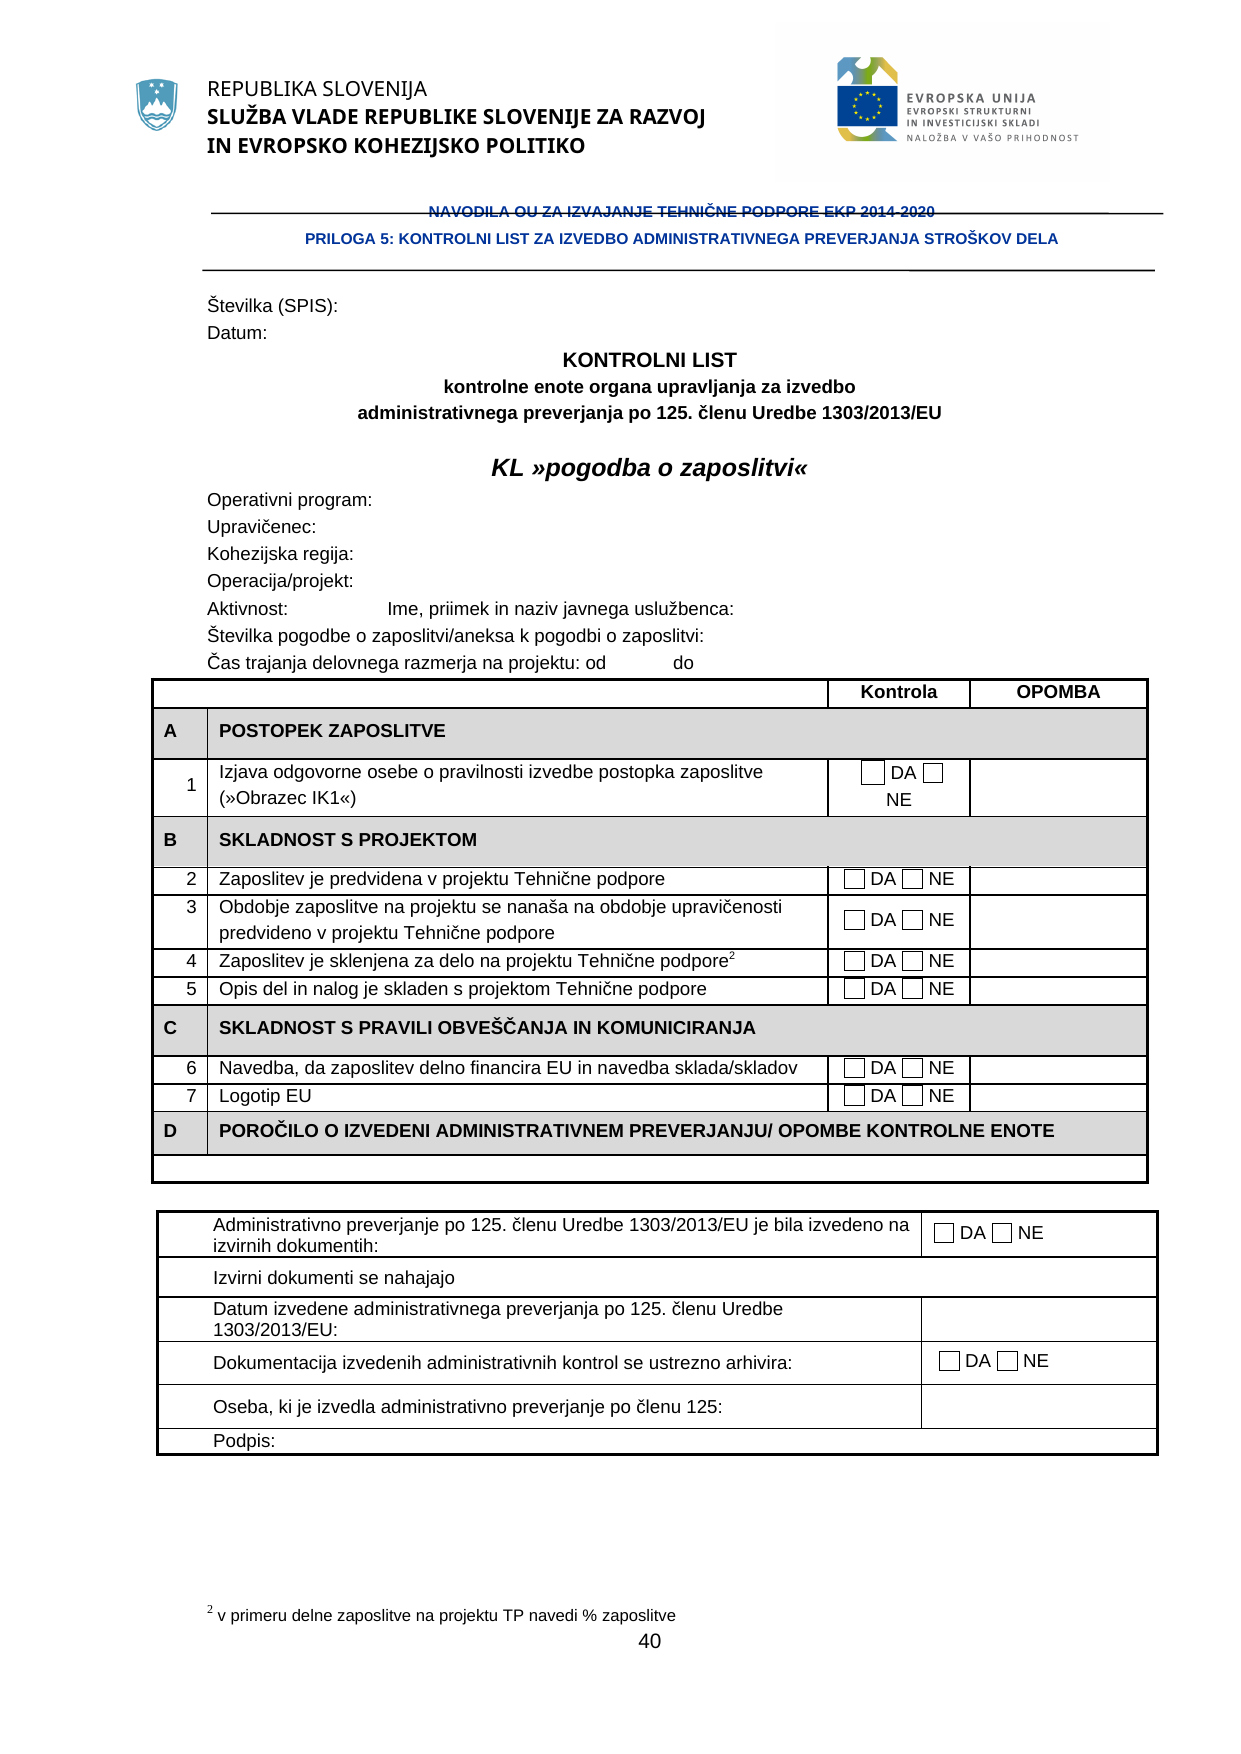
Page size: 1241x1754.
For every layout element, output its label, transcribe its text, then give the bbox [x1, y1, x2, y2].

table_header DA NE [922, 1213, 1156, 1256]
picture [775, 22, 1110, 182]
table_cell 1 [154, 760, 207, 816]
table_cell [971, 1057, 1146, 1083]
table_cell 5 [154, 978, 207, 1004]
table_cell Opis del in nalog je skladen s projektom Tehnične podpore [208, 978, 827, 1004]
text KONTROLNI LIST [207, 347, 1092, 371]
text Operativni program: [207, 488, 1092, 511]
text Operacija/projekt: [207, 569, 1092, 592]
text kontrolne enote organa upravljanja za izvedbo [207, 376, 1092, 398]
picture [131, 73, 181, 131]
table_cell [154, 1156, 1146, 1181]
table_cell 6 [154, 1057, 207, 1083]
table_cell DA NE [922, 1342, 1156, 1384]
table_cell Izjava odgovorne osebe o pravilnosti izvedbe postopka zaposlitve (»Obrazec IK1«) [208, 760, 827, 816]
table_cell DA NE [829, 868, 969, 894]
table_cell POSTOPEK ZAPOSLITVE [208, 709, 1146, 758]
table_cell SKLADNOST S PRAVILI OBVEŠČANJA IN KOMUNICIRANJA [208, 1006, 1146, 1055]
text Čas trajanja delovnega razmerja na projektu: od do [207, 650, 1092, 673]
table_cell DA NE [829, 1057, 969, 1083]
table_cell Izvirni dokumenti se nahajajo [159, 1258, 1156, 1296]
text administrativnega preverjanja po 125. členu Uredbe 1303/2013/EU [207, 402, 1092, 424]
table_cell DA NE [829, 950, 969, 976]
table_cell Zaposlitev je predvidena v projektu Tehnične podpore [208, 868, 827, 894]
text Številka (SPIS): [207, 294, 1092, 316]
table_cell DA NE [829, 1085, 969, 1111]
table_cell Navedba, da zaposlitev delno financira EU in navedba sklada/skladov [208, 1057, 827, 1083]
table_cell Podpis: [159, 1429, 1156, 1453]
table_cell [971, 978, 1146, 1004]
table_cell DA NE [829, 896, 969, 948]
table_cell Datum izvedene administrativnega preverjanja po 125. členu Uredbe 1303/2013/EU: [159, 1298, 921, 1341]
text Kohezijska regija: [207, 542, 1092, 565]
text Aktivnost: Ime, priimek in naziv javnega uslužbenca: [207, 596, 1092, 619]
table_header Kontrola [829, 681, 969, 707]
table_cell SKLADNOST S PROJEKTOM [208, 817, 1146, 866]
table_cell A [154, 709, 207, 758]
table_cell [922, 1385, 1156, 1428]
table_cell 3 [154, 896, 207, 948]
table_cell [971, 1085, 1146, 1111]
table_cell DA NE [829, 760, 969, 816]
table_cell B [154, 817, 207, 866]
table_cell [922, 1298, 1156, 1341]
table_cell 4 [154, 950, 207, 976]
text Datum: [207, 320, 1092, 343]
table_cell Zaposlitev je sklenjena za delo na projektu Tehnične podpore [208, 950, 827, 976]
table_cell [971, 950, 1146, 976]
table_header OPOMBA [971, 681, 1146, 707]
text Upravičenec: [207, 515, 1092, 538]
table_cell [971, 896, 1146, 948]
table_cell Logotip EU [208, 1085, 827, 1111]
text Številka pogodbe o zaposlitvi/aneksa k pogodbi o zaposlitvi: [207, 623, 1092, 646]
table_cell D [154, 1112, 207, 1154]
table_cell [971, 760, 1146, 816]
table_cell DA NE [829, 978, 969, 1004]
table_cell 7 [154, 1085, 207, 1111]
table_cell 2 [154, 868, 207, 894]
table_cell Oseba, ki je izvedla administrativno preverjanje po členu 125: [159, 1385, 921, 1428]
table_cell C [154, 1006, 207, 1055]
table_header [154, 681, 827, 707]
table_cell Dokumentacija izvedenih administrativnih kontrol se ustrezno arhivira: [159, 1342, 921, 1384]
table_header Administrativno preverjanje po 125. členu Uredbe 1303/2013/EU je bila izvedeno na izvirnih dokumentih: [159, 1213, 921, 1256]
subtitle KL »pogodba o zaposlitvi« [207, 453, 1092, 482]
table_cell POROČILO O IZVEDENI ADMINISTRATIVNEM PREVERJANJU/ OPOMBE KONTROLNE ENOTE [208, 1112, 1146, 1154]
table_cell Obdobje zaposlitve na projektu se nanaša na obdobje upravičenosti predvideno v projektu Tehnične podpore [208, 896, 827, 948]
table_cell [971, 868, 1146, 894]
